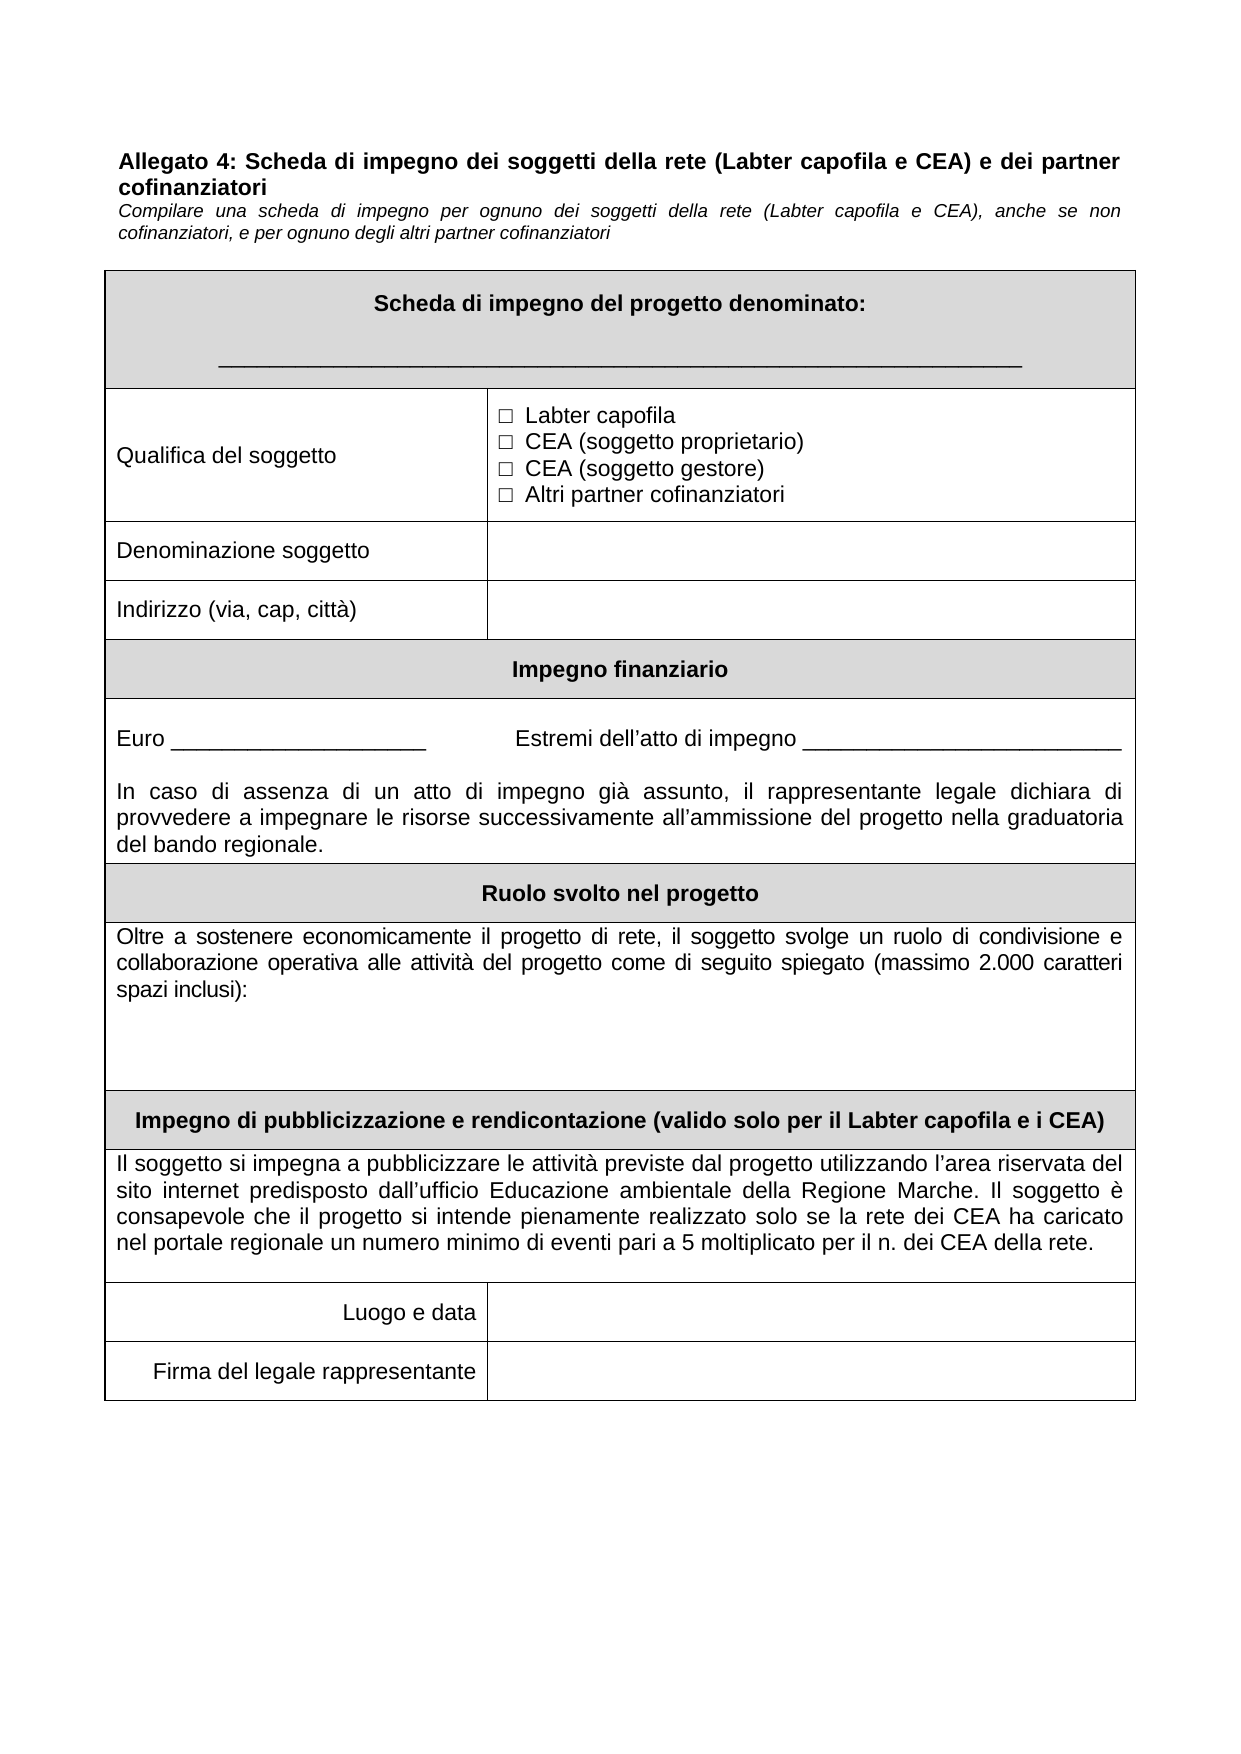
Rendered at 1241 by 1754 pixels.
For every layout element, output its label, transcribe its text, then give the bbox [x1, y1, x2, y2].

table_cell Il soggetto si impegna a pubblicizzare le attività previste dal progetto utilizzando l’area riservata del sito internet predisposto dall’ufficio Educazione ambientale della Regione Marche. Il soggetto è consapevole che il progetto si intende pienamente realizzato solo se la rete dei CEA ha caricato nel portale regionale un numero minimo di eventi pari a 5 moltiplicato per il n. dei CEA della rete. [106, 1150, 1135, 1282]
table_cell [488, 1342, 1135, 1400]
table_cell Impegno finanziario [106, 640, 1135, 698]
table_cell [488, 581, 1135, 639]
text Compilare una scheda di impegno per ognuno dei soggetti della rete (Labter capofila e CEA), anche se non cofinanziatori, e per ognuno degli altri partner cofinanziatori [118, 200, 1122, 243]
table_cell Ruolo svolto nel progetto [106, 864, 1135, 922]
table_cell □ Labter capofila □ CEA (soggetto proprietario) □ CEA (soggetto gestore) □ Altri partner cofinanziatori [488, 389, 1135, 521]
table_cell Indirizzo (via, cap, città) [106, 581, 487, 639]
table_cell Oltre a sostenere economicamente il progetto di rete, il soggetto svolge un ruolo di condivisione e collaborazione operativa alle attività del progetto come di seguito spiegato (massimo 2.000 caratteri spazi inclusi): [106, 923, 1135, 1090]
table_cell Luogo e data [106, 1283, 487, 1341]
table_header Scheda di impegno del progetto denominato: _______________________________________________________________ [106, 271, 1135, 388]
table_cell [488, 1283, 1135, 1341]
table_cell Euro ____________________ Estremi dell’atto di impegno _________________________ In caso di assenza di un atto di impegno già assunto, il rappresentante legale dichiara di provvedere a impegnare le risorse successivamente all’ammissione del progetto nella graduatoria del bando regionale. [106, 699, 1135, 863]
table_cell Firma del legale rappresentante [106, 1342, 487, 1400]
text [118, 148, 1122, 200]
table_cell [488, 522, 1135, 579]
table_cell Denominazione soggetto [106, 522, 487, 579]
table_cell Impegno di pubblicizzazione e rendicontazione (valido solo per il Labter capofila e i CEA) [106, 1091, 1135, 1149]
table_cell Qualifica del soggetto [106, 389, 487, 521]
